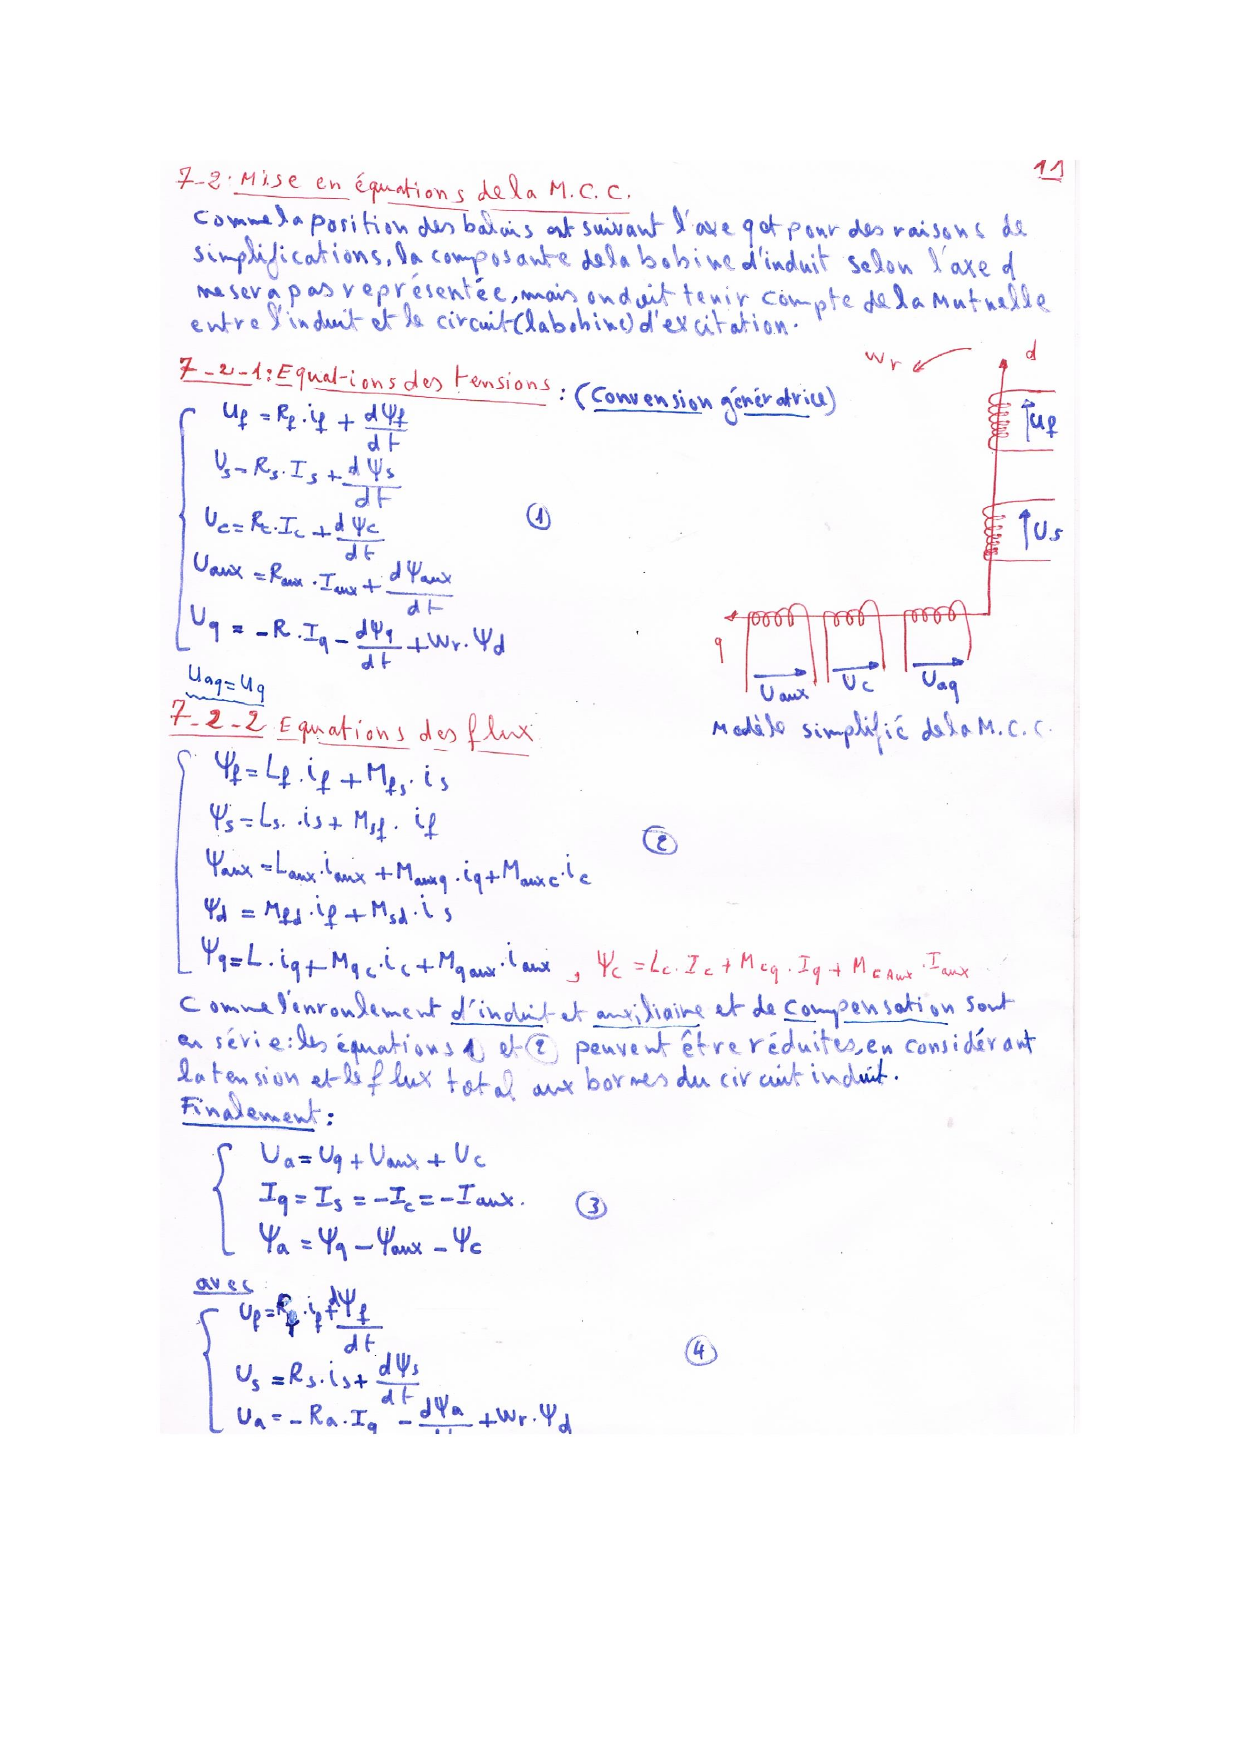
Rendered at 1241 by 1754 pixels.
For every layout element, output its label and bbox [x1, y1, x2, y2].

picture [147, 147, 1093, 1447]
